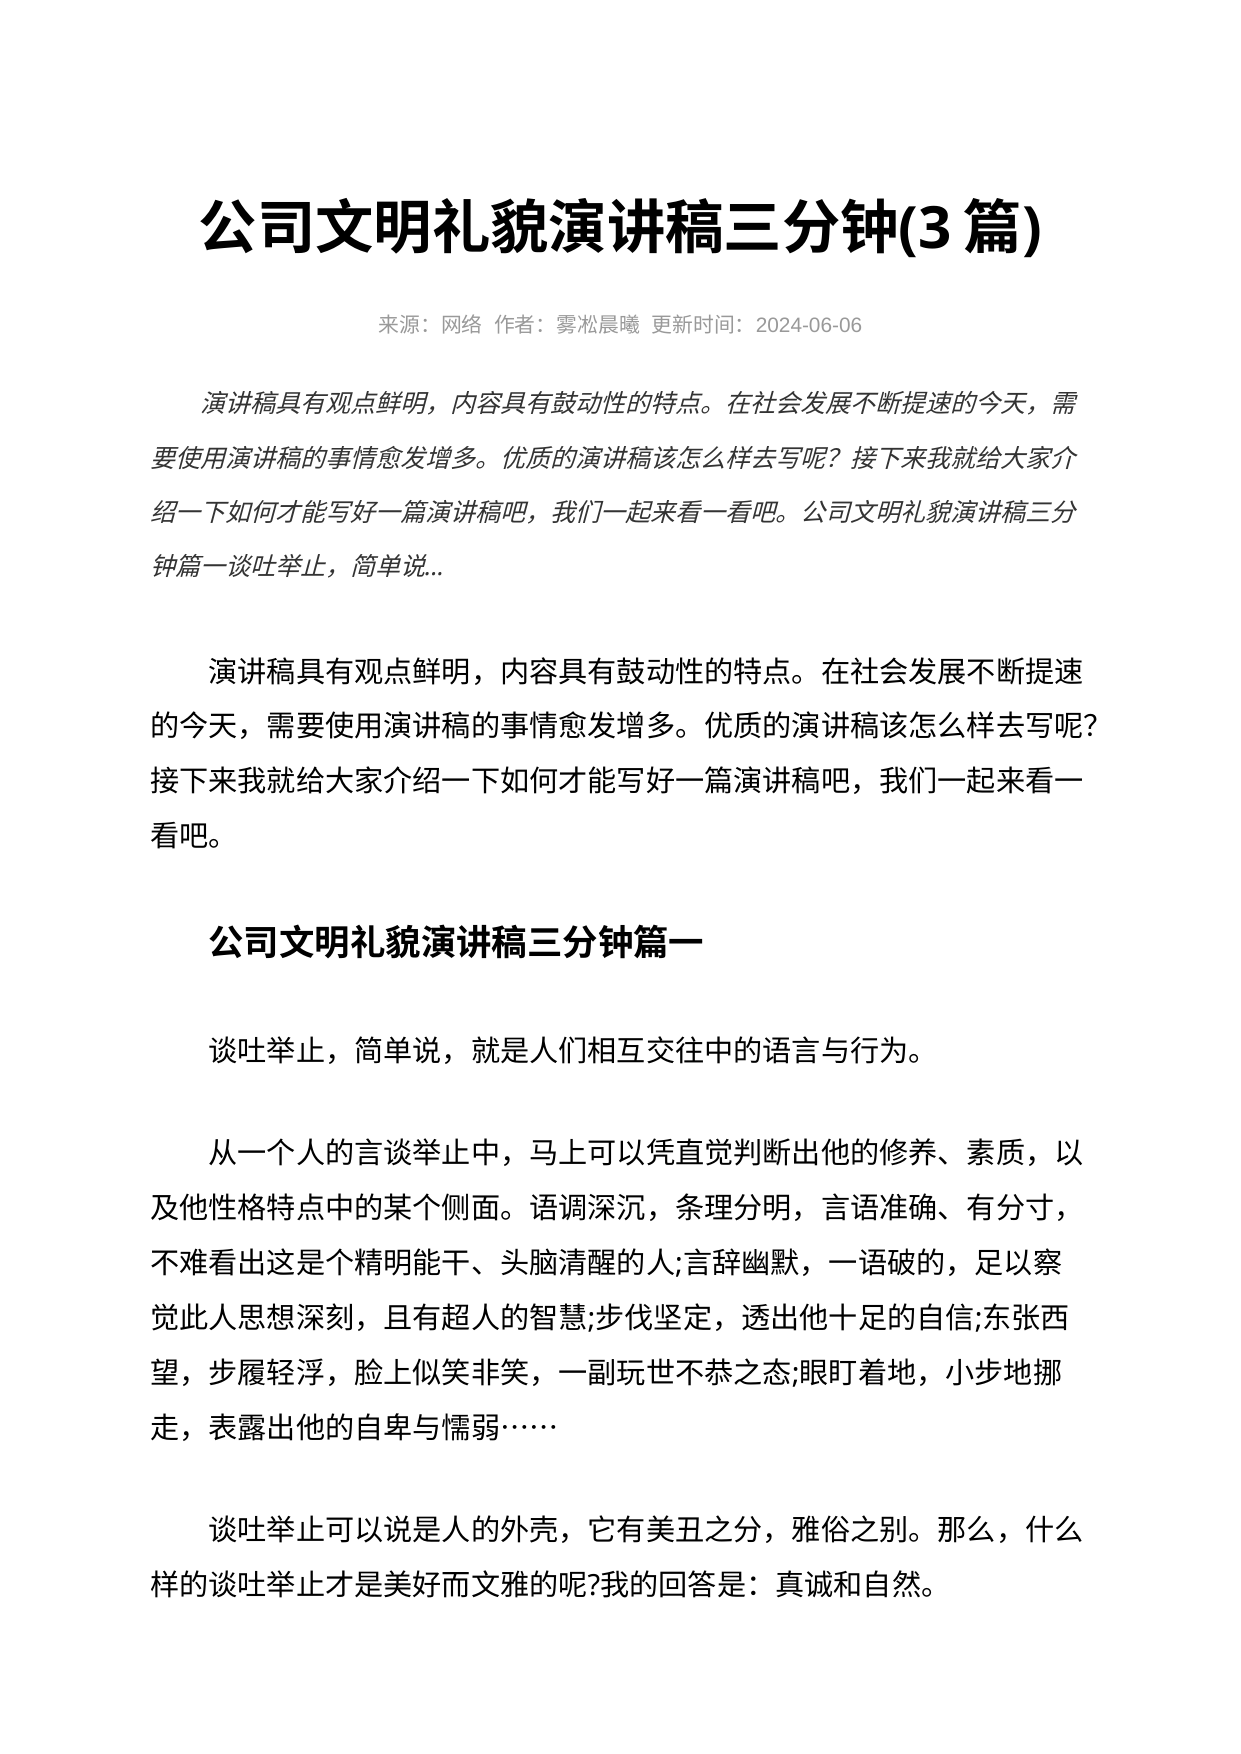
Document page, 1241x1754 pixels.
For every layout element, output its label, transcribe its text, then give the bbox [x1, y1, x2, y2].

text 来源：网络 作者：雾凇晨曦 更新时间：2024-06-06 [150, 313, 1090, 337]
text 公司文明礼貌演讲稿三分钟篇一 [150, 914, 1090, 966]
text 谈吐举止可以说是人的外壳，它有美丑之分，雅俗之别。那么，什么样的谈吐举止才是美好而文雅的呢?我的回答是：真诚和自然。 [150, 1506, 1090, 1604]
text 演讲稿具有观点鲜明，内容具有鼓动性的特点。在社会发展不断提速的今天，需要使用演讲稿的事情愈发增多。优质的演讲稿该怎么样去写呢？接下来我就给大家介绍一下如何才能写好一篇演讲稿吧，我们一起来看一看吧。 [150, 648, 1090, 855]
subtitle 公司文明礼貌演讲稿三分钟(3篇) [150, 181, 1090, 266]
text 从一个人的言谈举止中，马上可以凭直觉判断出他的修养、素质，以及他性格特点中的某个侧面。语调深沉，条理分明，言语准确、有分寸，不难看出这是个精明能干、头脑清醒的人;言辞幽默，一语破的，足以察觉此人思想深刻，且有超人的智慧;步伐坚定，透出他十足的自信;东张西望，步履轻浮，脸上似笑非笑，一副玩世不恭之态;眼盯着地，小步地挪走，表露出他的自卑与懦弱…… [150, 1130, 1090, 1447]
text 演讲稿具有观点鲜明，内容具有鼓动性的特点。在社会发展不断提速的今天，需要使用演讲稿的事情愈发增多。优质的演讲稿该怎么样去写呢？接下来我就给大家介绍一下如何才能写好一篇演讲稿吧，我们一起来看一看吧。公司文明礼貌演讲稿三分钟篇一谈吐举止，简单说... [150, 384, 1090, 583]
text 谈吐举止，简单说，就是人们相互交往中的语言与行为。 [150, 1028, 1090, 1070]
